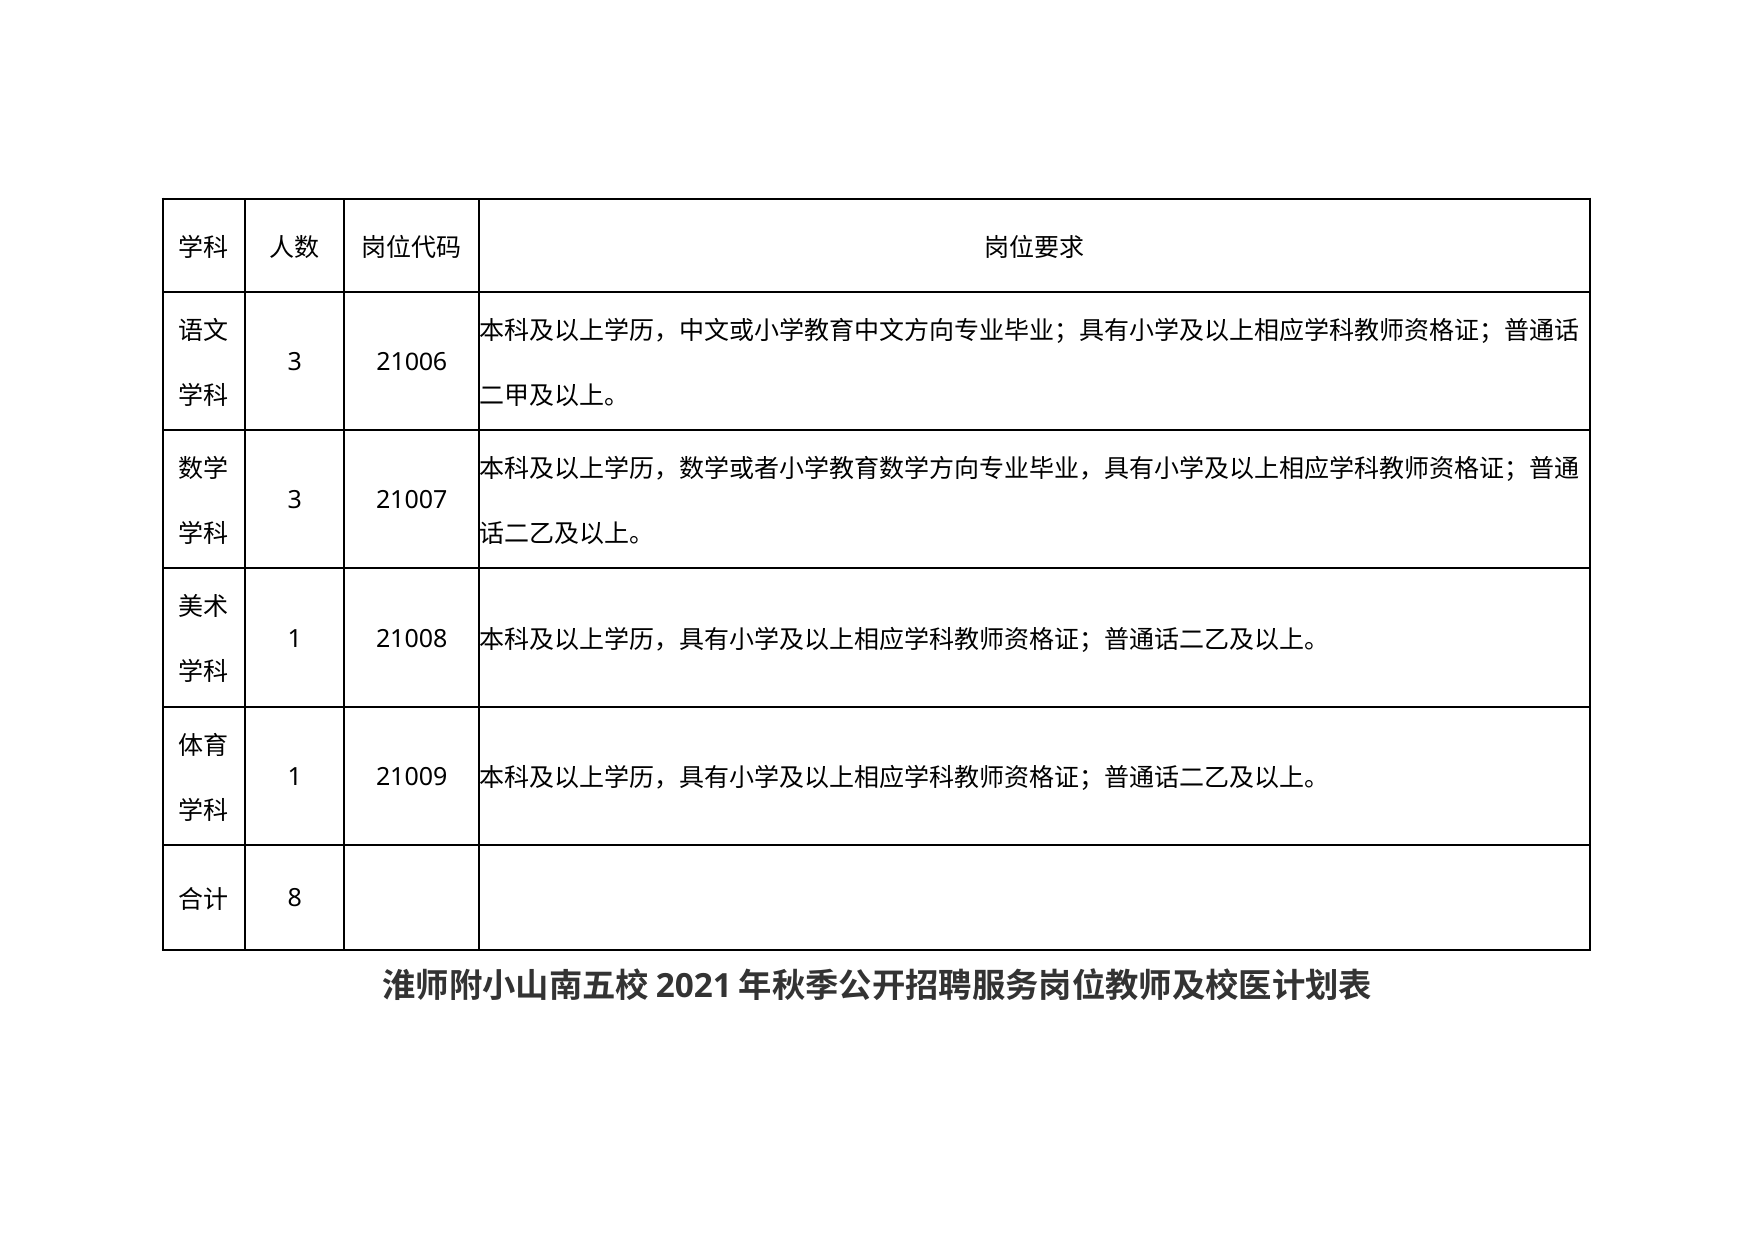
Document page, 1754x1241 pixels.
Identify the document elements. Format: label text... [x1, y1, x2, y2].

table_cell 21008 [345, 569, 478, 706]
table_cell 本科及以上学历，数学或者小学教育数学方向专业毕业，具有小学及以上相应学科教师资格证；普通话二乙及以上。 [480, 431, 1589, 567]
table_header 人数 [246, 200, 343, 291]
table_cell 21006 [345, 293, 478, 429]
table_cell 21009 [345, 708, 478, 844]
table_cell 21007 [345, 431, 478, 567]
table_header 学科 [164, 200, 244, 291]
table_header 岗位代码 [345, 200, 478, 291]
table_cell 8 [246, 846, 343, 948]
table_cell 数学学科 [164, 431, 244, 567]
table_cell 体育学科 [164, 708, 244, 844]
table_cell 美术学科 [164, 569, 244, 706]
table_cell [345, 846, 478, 948]
table_cell 1 [246, 708, 343, 844]
table_cell 本科及以上学历，中文或小学教育中文方向专业毕业；具有小学及以上相应学科教师资格证；普通话二甲及以上。 [480, 293, 1589, 429]
table_cell 本科及以上学历，具有小学及以上相应学科教师资格证；普通话二乙及以上。 [480, 708, 1589, 844]
table_cell [480, 846, 1589, 948]
table_cell 1 [246, 569, 343, 706]
table_cell 语文学科 [164, 293, 244, 429]
text 淮师附小山南五校2021年秋季公开招聘服务岗位教师及校医计划表 [150, 951, 1604, 1016]
table_cell 合计 [164, 846, 244, 948]
table_header 岗位要求 [480, 200, 1589, 291]
table_cell 3 [246, 431, 343, 567]
table_cell 3 [246, 293, 343, 429]
table_cell 本科及以上学历，具有小学及以上相应学科教师资格证；普通话二乙及以上。 [480, 569, 1589, 706]
